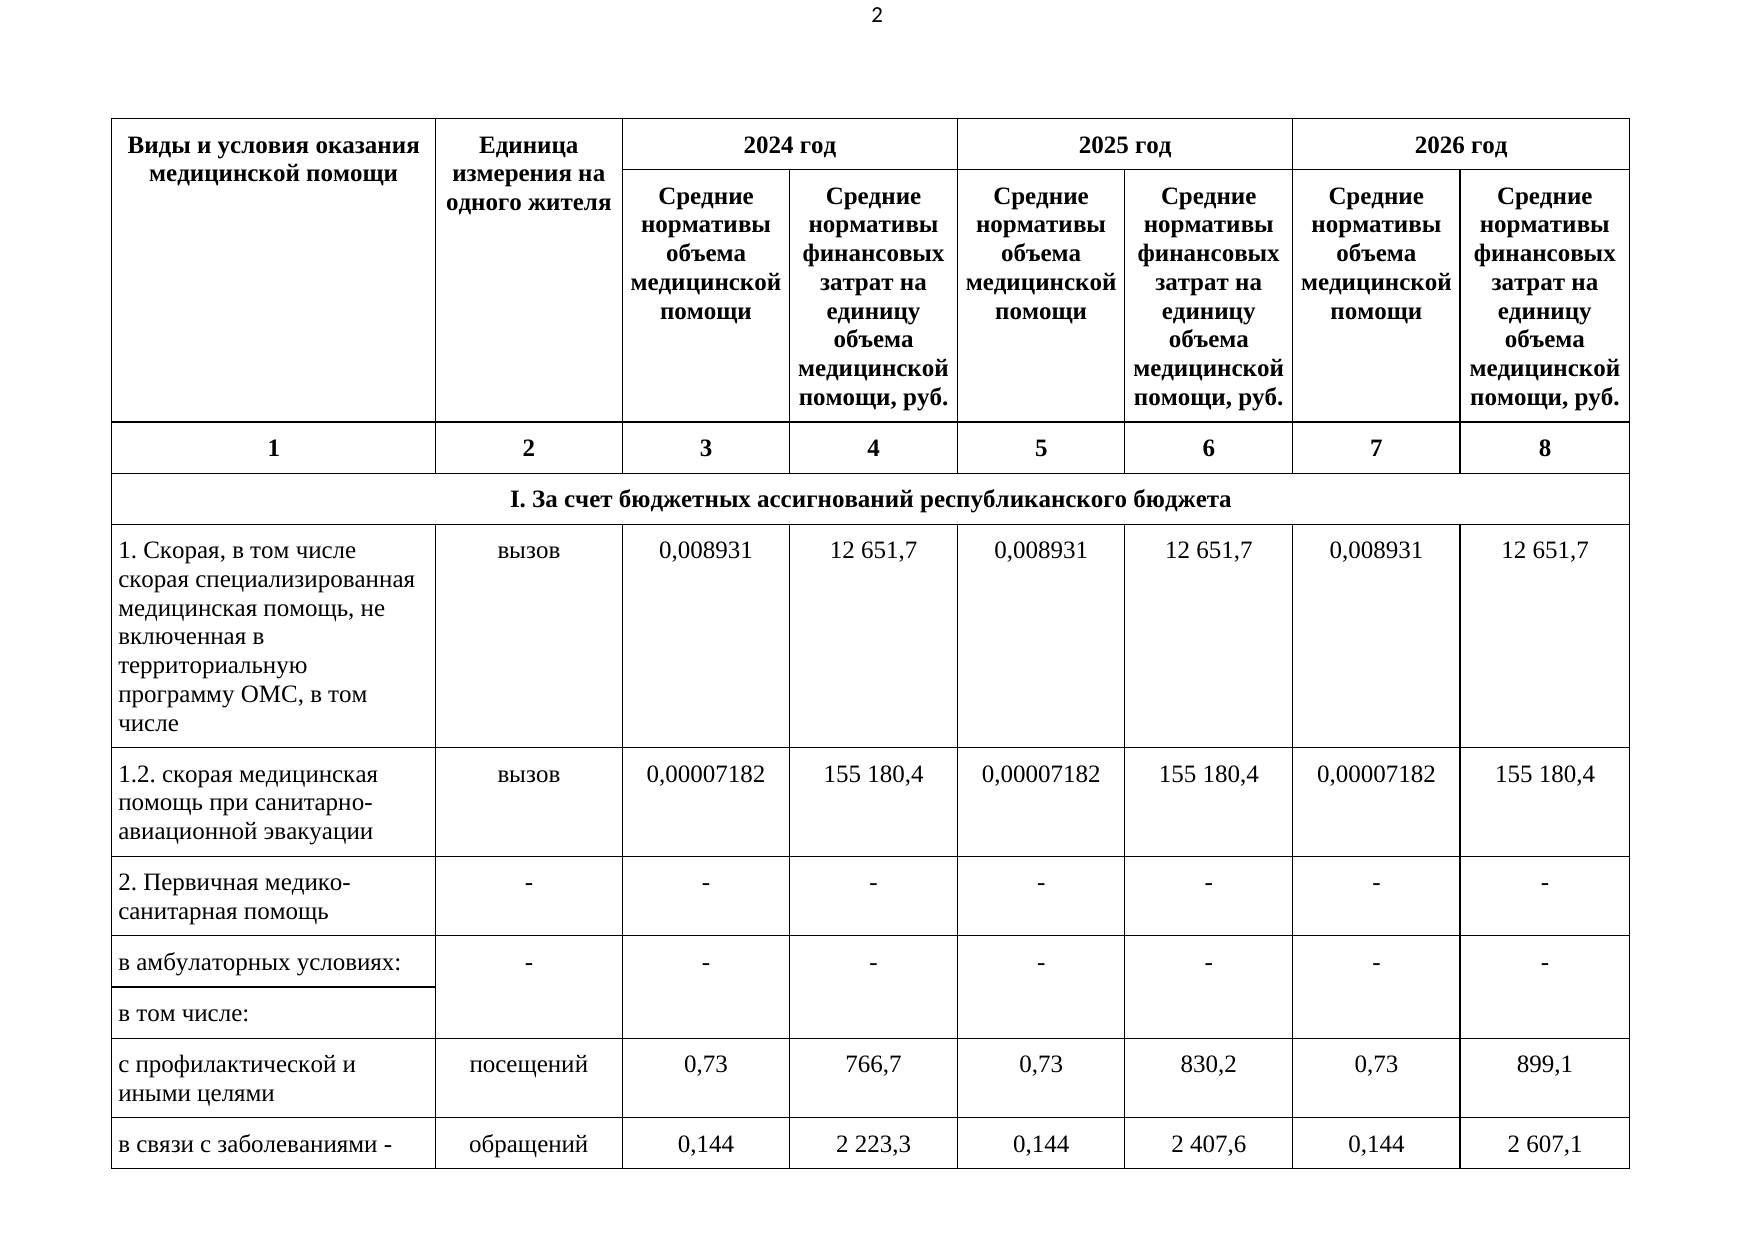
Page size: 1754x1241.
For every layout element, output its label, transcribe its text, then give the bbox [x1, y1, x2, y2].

table_cell 2. Первичная медико-санитарная помощь [112, 857, 435, 935]
table_cell - [1461, 857, 1629, 935]
table_cell в амбулаторных условиях: [112, 936, 435, 986]
table_header Единица измерения на одного жителя [436, 119, 622, 421]
table_cell 1.2. скорая медицинская помощь при санитарно-авиационной эвакуации [112, 748, 435, 856]
table_cell 1. Скорая, в том числе скорая специализированная медицинская помощь, не включенная в территориальную программу ОМС, в том числе [112, 525, 435, 747]
table_cell 0,144 [958, 1118, 1124, 1168]
table_cell - [790, 857, 957, 935]
table_cell 0,73 [958, 1039, 1124, 1117]
table_cell - [1293, 857, 1459, 935]
table_cell 0,00007182 [1293, 748, 1459, 856]
table_cell Средние нормативы объема медицинской помощи [623, 170, 789, 421]
table_cell - [1293, 936, 1459, 1037]
table_cell 8 [1461, 423, 1629, 472]
table_cell - [1461, 936, 1629, 1037]
table_cell 155 180,4 [790, 748, 957, 856]
table_cell 6 [1125, 423, 1292, 472]
table_header 2024 год [623, 119, 957, 169]
table_cell - [623, 936, 789, 1037]
table_cell 0,144 [623, 1118, 789, 1168]
table_cell 0,008931 [623, 525, 789, 747]
table_cell 3 [623, 423, 789, 472]
table_cell Средние нормативы финансовых затрат на единицу объема медицинской помощи, руб. [1125, 170, 1292, 421]
table_cell 830,2 [1125, 1039, 1292, 1117]
table_cell 766,7 [790, 1039, 957, 1117]
table_cell 7 [1293, 423, 1459, 472]
table_cell 0,008931 [1293, 525, 1459, 747]
table_cell 0,73 [623, 1039, 789, 1117]
table_cell в связи с заболеваниями - обращений [112, 1118, 435, 1168]
table_cell 4 [790, 423, 957, 472]
table_cell в том числе: [112, 988, 435, 1037]
table_cell 2 607,1 [1461, 1118, 1629, 1168]
table_cell Средние нормативы финансовых затрат на единицу объема медицинской помощи, руб. [1461, 170, 1629, 421]
table_cell - [958, 936, 1124, 1037]
table_cell с профилактической и иными целями [112, 1039, 435, 1117]
table_cell 0,00007182 [623, 748, 789, 856]
table_cell 0,73 [1293, 1039, 1459, 1117]
table_cell Средние нормативы объема медицинской помощи [1293, 170, 1459, 421]
table_cell 899,1 [1461, 1039, 1629, 1117]
table_cell посещений [436, 1039, 622, 1117]
table_cell вызов [436, 525, 622, 747]
table_cell - [1125, 936, 1292, 1037]
table_header 2026 год [1293, 119, 1629, 169]
table_cell 12 651,7 [1461, 525, 1629, 747]
table_cell 5 [958, 423, 1124, 472]
table_cell - [623, 857, 789, 935]
table_cell вызов [436, 748, 622, 856]
table_cell 2 223,3 [790, 1118, 957, 1168]
table_cell 2 [436, 423, 622, 472]
table_cell 155 180,4 [1125, 748, 1292, 856]
table_cell 0,00007182 [958, 748, 1124, 856]
table_cell обращений [436, 1118, 622, 1168]
table_header 2025 год [958, 119, 1292, 169]
table_cell 2 407,6 [1125, 1118, 1292, 1168]
table_cell - [1125, 857, 1292, 935]
table_cell I. За счет бюджетных ассигнований республиканского бюджета [112, 474, 1629, 523]
table_cell 12 651,7 [790, 525, 957, 747]
table_cell - [436, 857, 622, 935]
table_cell 0,144 [1293, 1118, 1459, 1168]
table_cell Средние нормативы объема медицинской помощи [958, 170, 1124, 421]
table_cell - [958, 857, 1124, 935]
table_cell - [790, 936, 957, 1037]
table_cell 0,008931 [958, 525, 1124, 747]
table_cell 12 651,7 [1125, 525, 1292, 747]
table_cell Средние нормативы финансовых затрат на единицу объема медицинской помощи, руб. [790, 170, 957, 421]
table_cell 1 [112, 423, 435, 472]
table_cell 155 180,4 [1461, 748, 1629, 856]
table_cell - [436, 936, 622, 1037]
table_header Виды и условия оказания медицинской помощи [112, 119, 435, 421]
